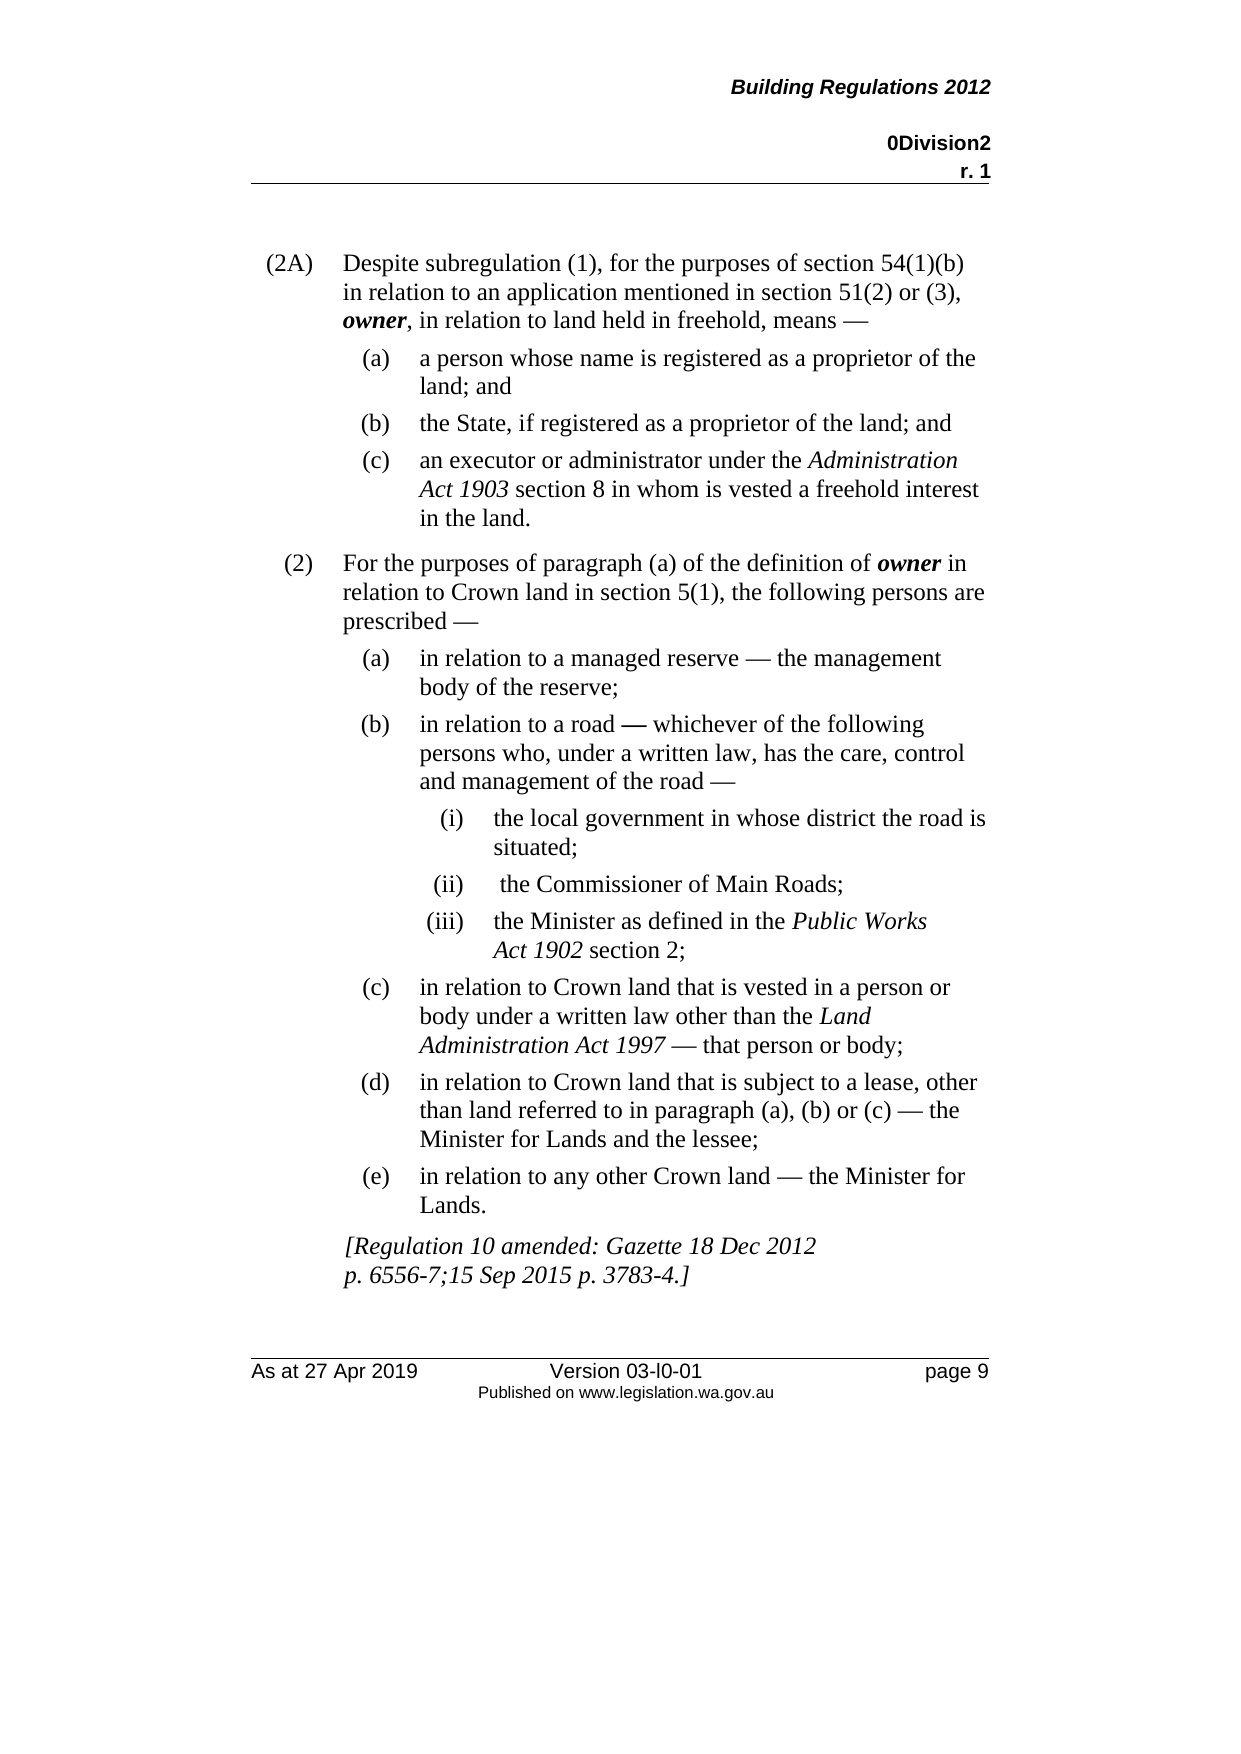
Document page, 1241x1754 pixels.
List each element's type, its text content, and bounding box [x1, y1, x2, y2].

text [Regulation 10 amended: Gazette 18 Dec 2012 p. 6556-7;15 Sep 2015 p. 3783-4.] [251, 1231, 989, 1289]
text (e) in relation to any other Crown land — the Minister for Lands. [251, 1161, 989, 1219]
text (a) a person whose name is registered as a proprietor of the land; and [251, 343, 989, 400]
text (b) in relation to a road — whichever of the following persons who, under a written law, has the care, control and management of the road — [251, 709, 989, 795]
text (ii) the Commissioner of Main Roads; [251, 869, 989, 898]
text (iii) the Minister as defined in the Public Works Act 1902 section 2; [251, 906, 989, 964]
text (b) the State, if registered as a proprietor of the land; and [251, 408, 989, 437]
text (c) in relation to Crown land that is vested in a person or body under a written law other than the Land Administration Act 1997 — that person or body; [251, 972, 989, 1058]
text (c) an executor or administrator under the Administration Act 1903 section 8 in whom is vested a freehold interest in the land. [251, 446, 989, 532]
text (a) in relation to a managed reserve — the management body of the reserve; [251, 643, 989, 701]
text (2) For the purposes of paragraph (a) of the definition of owner in relation to Crown land in section 5(1), the following persons are prescribed — [251, 548, 989, 635]
text (i) the local government in whose district the road is situated; [251, 803, 989, 861]
text (2A) Despite subregulation (1), for the purposes of section 54(1)(b) in relation to an application mentioned in section 51(2) or (3), owner, in relation to land held in freehold, means — [251, 248, 989, 334]
text (d) in relation to Crown land that is subject to a lease, other than land referred to in paragraph (a), (b) or (c) — the Minister for Lands and the lessee; [251, 1067, 989, 1153]
